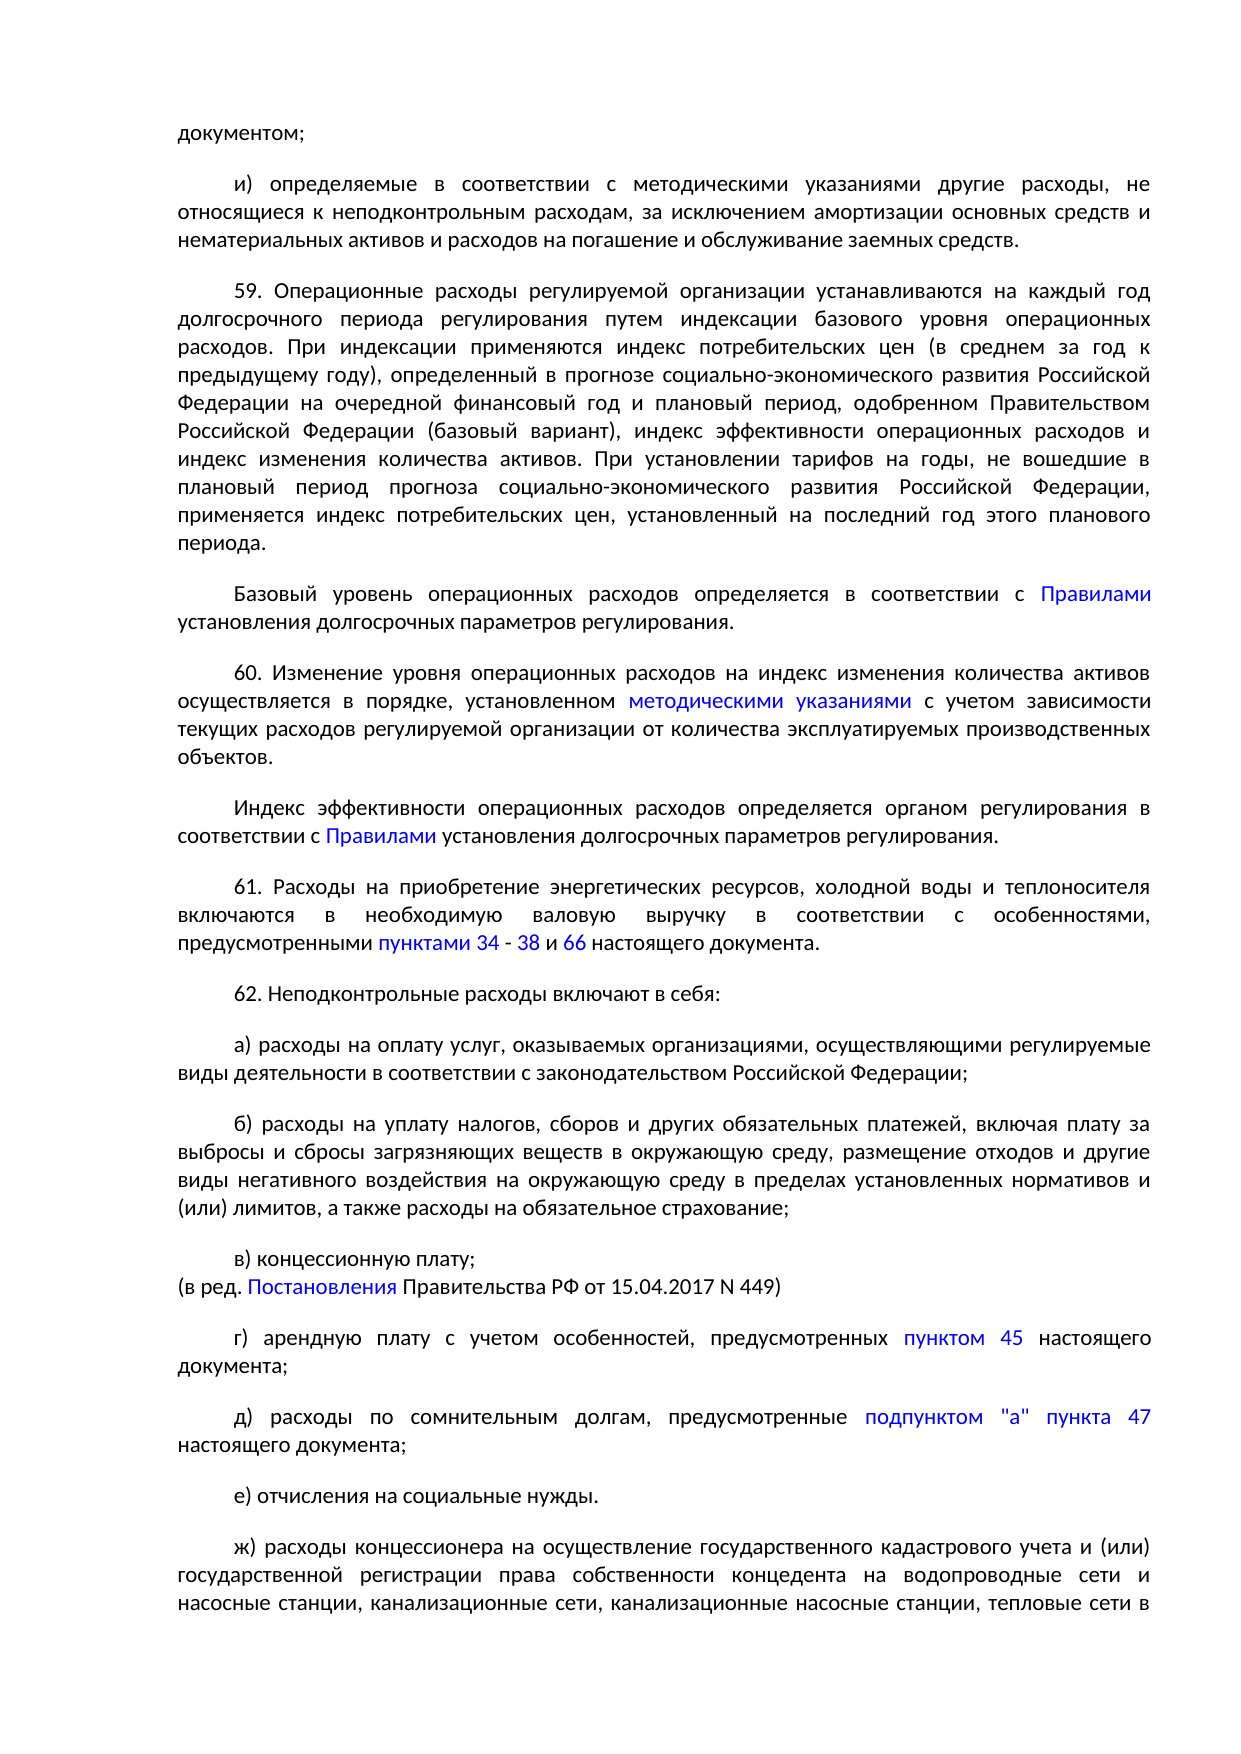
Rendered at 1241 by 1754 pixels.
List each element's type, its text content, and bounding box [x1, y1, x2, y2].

text е) отчисления на социальные нужды. [177, 1481, 1152, 1509]
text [177, 118, 1152, 146]
text Индекс эффективности операционных расходов определяется органом регулирования в соответствии с Правилами установления долгосрочных параметров регулирования. [177, 793, 1152, 849]
text 60. Изменение уровня операционных расходов на индекс изменения количества активов осуществляется в порядке, установленном методическими указаниями с учетом зависимости текущих расходов регулируемой организации от количества эксплуатируемых производственных объектов. [177, 658, 1152, 770]
text и) определяемые в соответствии с методическими указаниями другие расходы, не относящиеся к неподконтрольным расходам, за исключением амортизации основных средств и нематериальных активов и расходов на погашение и обслуживание заемных средств. [177, 169, 1152, 253]
text б) расходы на уплату налогов, сборов и других обязательных платежей, включая плату за выбросы и сбросы загрязняющих веществ в окружающую среду, размещение отходов и другие виды негативного воздействия на окружающую среду в пределах установленных нормативов и (или) лимитов, а также расходы на обязательное страхование; [177, 1109, 1152, 1221]
text (в ред. Постановления Правительства РФ от 15.04.2017 N 449) [177, 1272, 1152, 1300]
text д) расходы по сомнительным долгам, предусмотренные подпунктом "а" пункта 47 настоящего документа; [177, 1402, 1152, 1458]
text Базовый уровень операционных расходов определяется в соответствии с Правилами установления долгосрочных параметров регулирования. [177, 579, 1152, 635]
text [177, 1532, 1152, 1616]
text 61. Расходы на приобретение энергетических ресурсов, холодной воды и теплоносителя включаются в необходимую валовую выручку в соответствии с особенностями, предусмотренными пунктами 34 - 38 и 66 настоящего документа. [177, 872, 1152, 956]
text а) расходы на оплату услуг, оказываемых организациями, осуществляющими регулируемые виды деятельности в соответствии с законодательством Российской Федерации; [177, 1030, 1152, 1086]
text г) арендную плату с учетом особенностей, предусмотренных пунктом 45 настоящего документа; [177, 1323, 1152, 1379]
text 59. Операционные расходы регулируемой организации устанавливаются на каждый год долгосрочного периода регулирования путем индексации базового уровня операционных расходов. При индексации применяются индекс потребительских цен (в среднем за год к предыдущему году), определенный в прогнозе социально-экономического развития Российской Федерации на очередной финансовый год и плановый период, одобренном Правительством Российской Федерации (базовый вариант), индекс эффективности операционных расходов и индекс изменения количества активов. При установлении тарифов на годы, не вошедшие в плановый период прогноза социально-экономического развития Российской Федерации, применяется индекс потребительских цен, установленный на последний год этого планового периода. [177, 276, 1152, 556]
text 62. Неподконтрольные расходы включают в себя: [177, 979, 1152, 1007]
text в) концессионную плату; [177, 1244, 1152, 1272]
